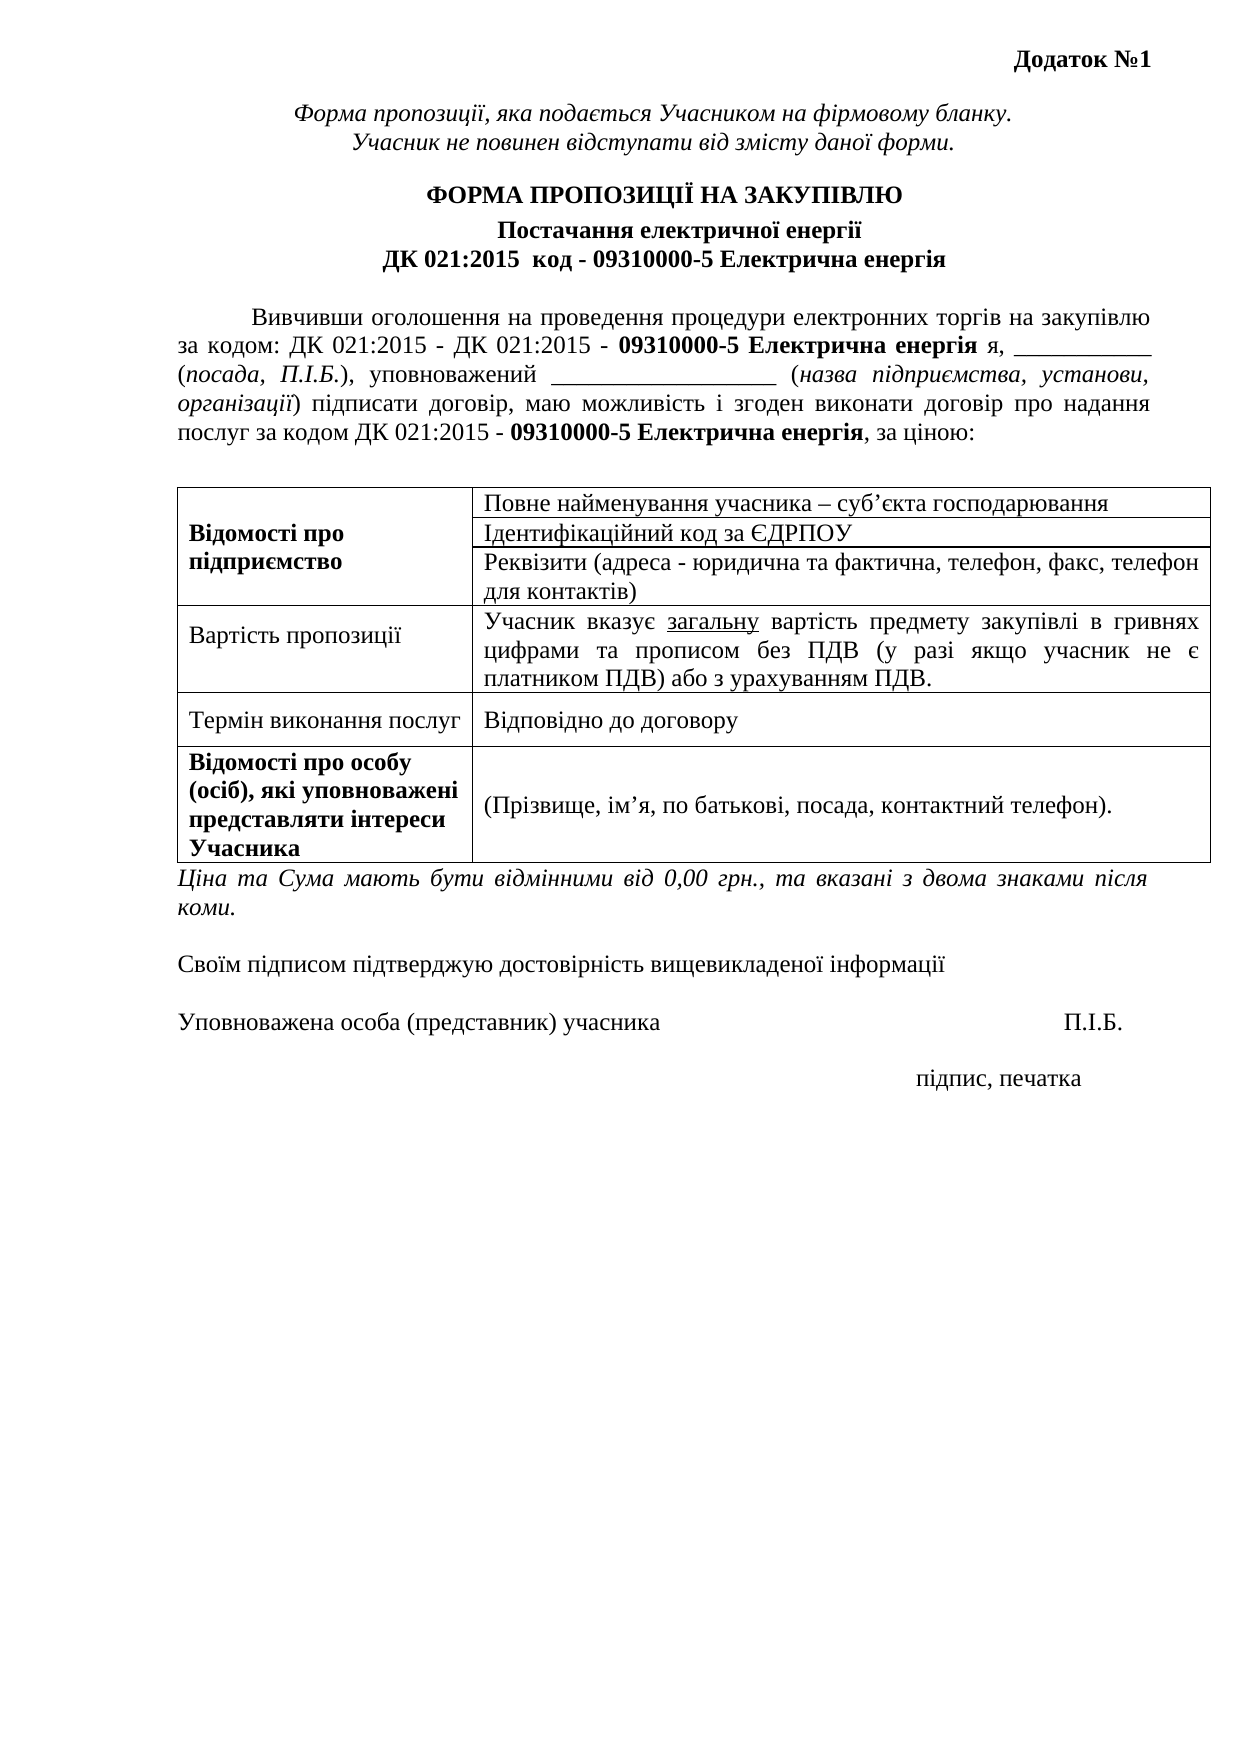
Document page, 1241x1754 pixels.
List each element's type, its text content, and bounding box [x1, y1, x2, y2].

table_cell Термін виконання послуг [178, 693, 472, 746]
table_cell Відомості про особу (осіб), які уповноважені представляти інтереси Учасника [178, 747, 472, 862]
text Вивчивши оголошення на проведення процедури електронних торгів на закупівлю за кодом: ДК 021:2015 - ДК 021:2015 - 09310000-5 Електрична енергія я, ___________ (посада, П.І.Б.), уповноважений __________________ (назва підприємства, установи, організації) підписати договір, маю можливість і згоден виконати договір про надання послуг за кодом ДК 021:2015 - 09310000-5 Електрична енергія, за ціною: [177, 302, 1152, 446]
table_header Відомості про підприємство [178, 488, 472, 605]
text Своїм підписом підтверджую достовірність вищевикладеної інформації [177, 949, 1152, 978]
table_cell Відповідно до договору [473, 693, 1210, 746]
table_cell (Прізвище, ім’я, по батькові, посада, контактний телефон). [473, 747, 1210, 862]
text Постачання електричної енергії [207, 216, 1152, 244]
table_cell Реквізити (адреса - юридична та фактична, телефон, факс, телефон для контактів) [473, 548, 1210, 605]
text Ціна та Сума мають бути відмінними від 0,00 грн., та вказані з двома знаками після коми. [177, 863, 1152, 920]
text Форма пропозиції на закупівлю [177, 181, 1152, 209]
text ДК 021:2015 код - 09310000-5 Електрична енергія [177, 244, 1152, 273]
table_cell Ідентифікаційний код за ЄДРПОУ [473, 518, 1210, 546]
table_cell Учасник вказує загальну вартість предмету закупівлі в гривнях цифрами та прописом без ПДВ (у разі якщо учасник не є платником ПДВ) або з урахуванням ПДВ. [473, 606, 1210, 692]
text Уповноважена особа (представник) учасника П.І.Б. [177, 1007, 1152, 1035]
text Додаток №1 [177, 44, 1152, 73]
text Учасник не повинен відступати від змісту даної форми. [177, 127, 1131, 156]
table_cell Вартість пропозиції [178, 606, 472, 692]
text підпис, печатка [177, 1035, 1152, 1092]
text Форма пропозиції, яка подається Учасником на фірмовому бланку. [177, 98, 1131, 127]
table_header Повне найменування учасника – суб’єкта господарювання [473, 488, 1210, 517]
